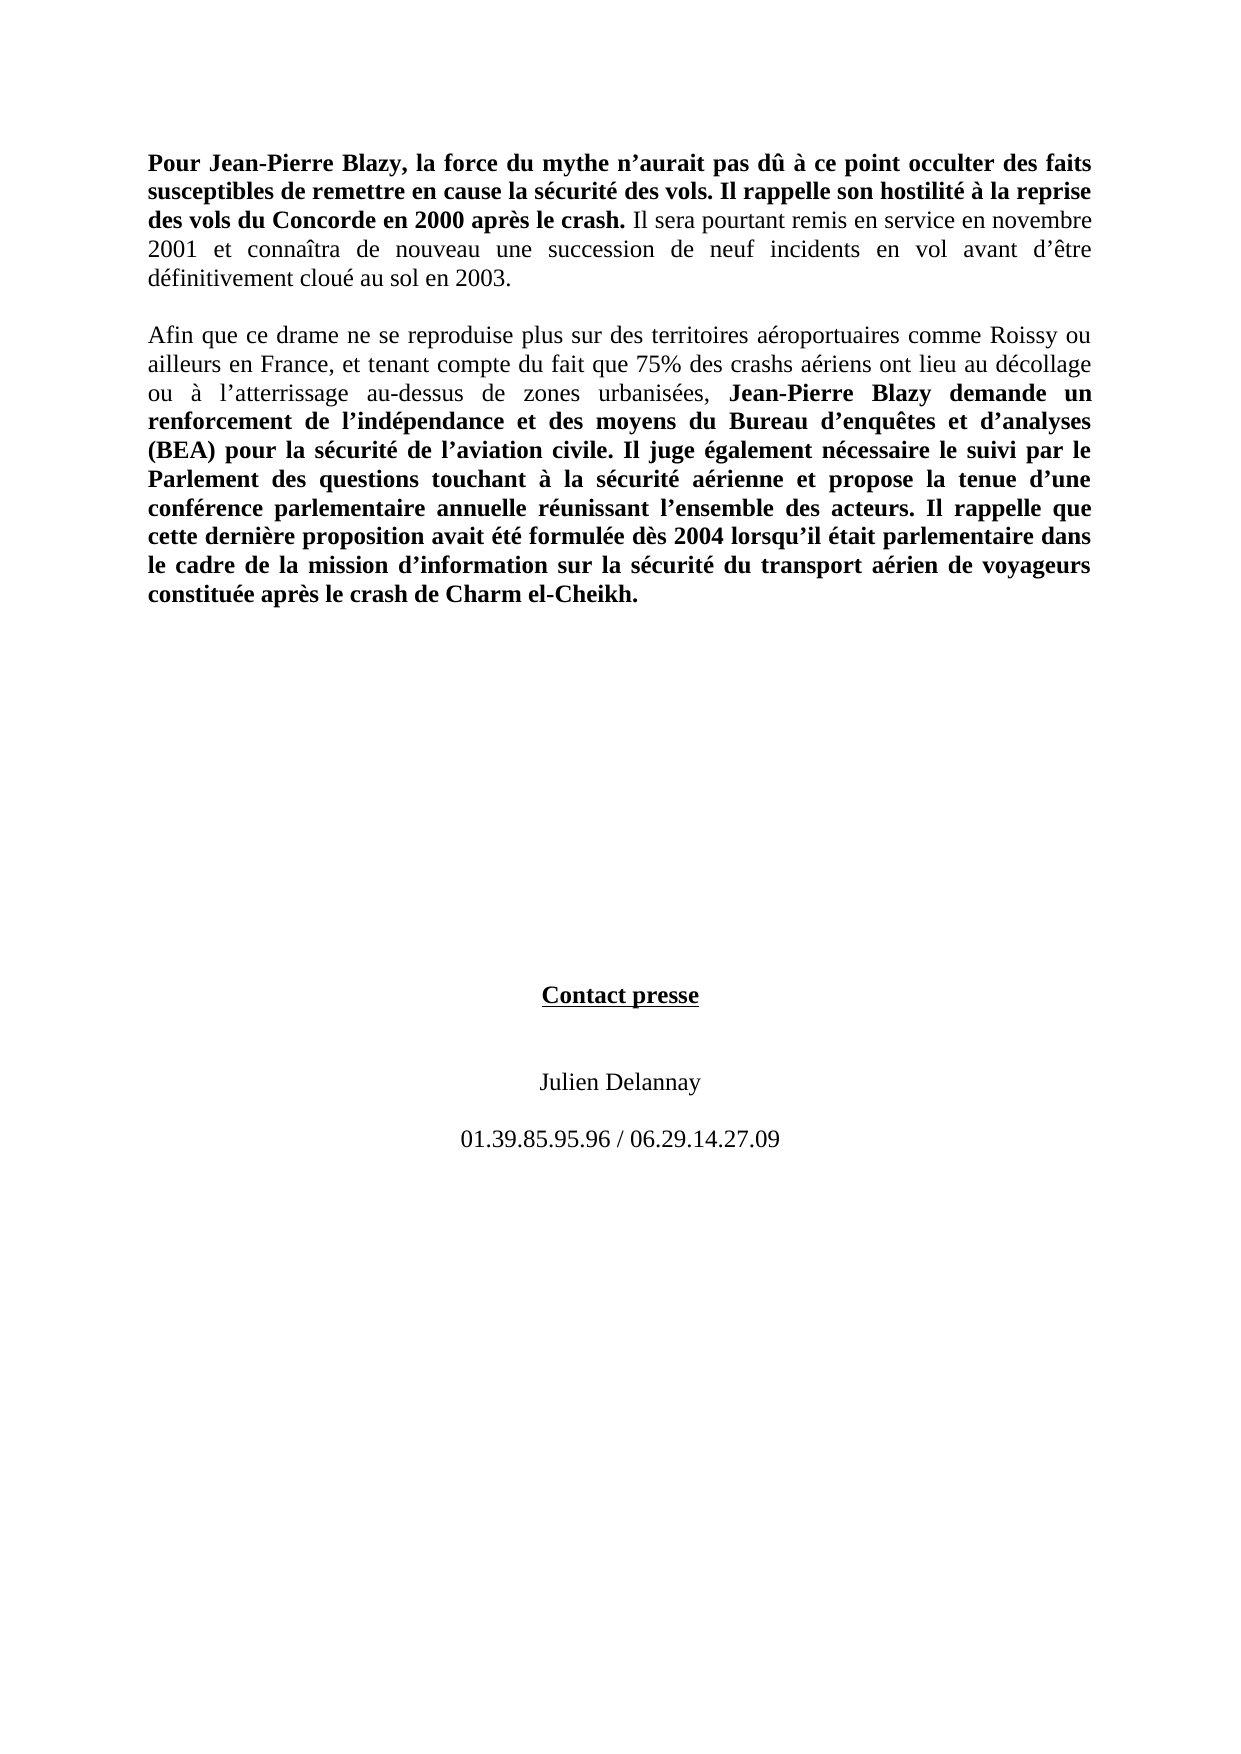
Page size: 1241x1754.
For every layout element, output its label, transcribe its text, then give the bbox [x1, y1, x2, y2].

text 01.39.85.95.96 / 06.29.14.27.09 [148, 1124, 1093, 1152]
text Pour Jean-Pierre Blazy, la force du mythe n’aurait pas dû à ce point occulter des faits susceptibles de remettre en cause la sécurité des vols. Il rappelle son hostilité à la reprise des vols du Concorde en 2000 après le crash. Il sera pourtant remis en service en novembre 2001 et connaîtra de nouveau une succession de neuf incidents en vol avant d’être définitivement cloué au sol en 2003. [148, 148, 1093, 291]
text Afin que ce drame ne se reproduise plus sur des territoires aéroportuaires comme Roissy ou ailleurs en France, et tenant compte du fait que 75% des crashs aériens ont lieu au décollage ou à l’atterrissage au-dessus de zones urbanisées, Jean-Pierre Blazy demande un renforcement de l’indépendance et des moyens du Bureau d’enquêtes et d’analyses (BEA) pour la sécurité de l’aviation civile. Il juge également nécessaire le suivi par le Parlement des questions touchant à la sécurité aérienne et propose la tenue d’une conférence parlementaire annuelle réunissant l’ensemble des acteurs. Il rappelle que cette dernière proposition avait été formulée dès 2004 lorsqu’il était parlementaire dans le cadre de la mission d’information sur la sécurité du transport aérien de voyageurs constituée après le crash de Charm el-Cheikh. [148, 320, 1093, 608]
text Julien Delannay [148, 1067, 1093, 1096]
text Contact presse [148, 981, 1093, 1009]
